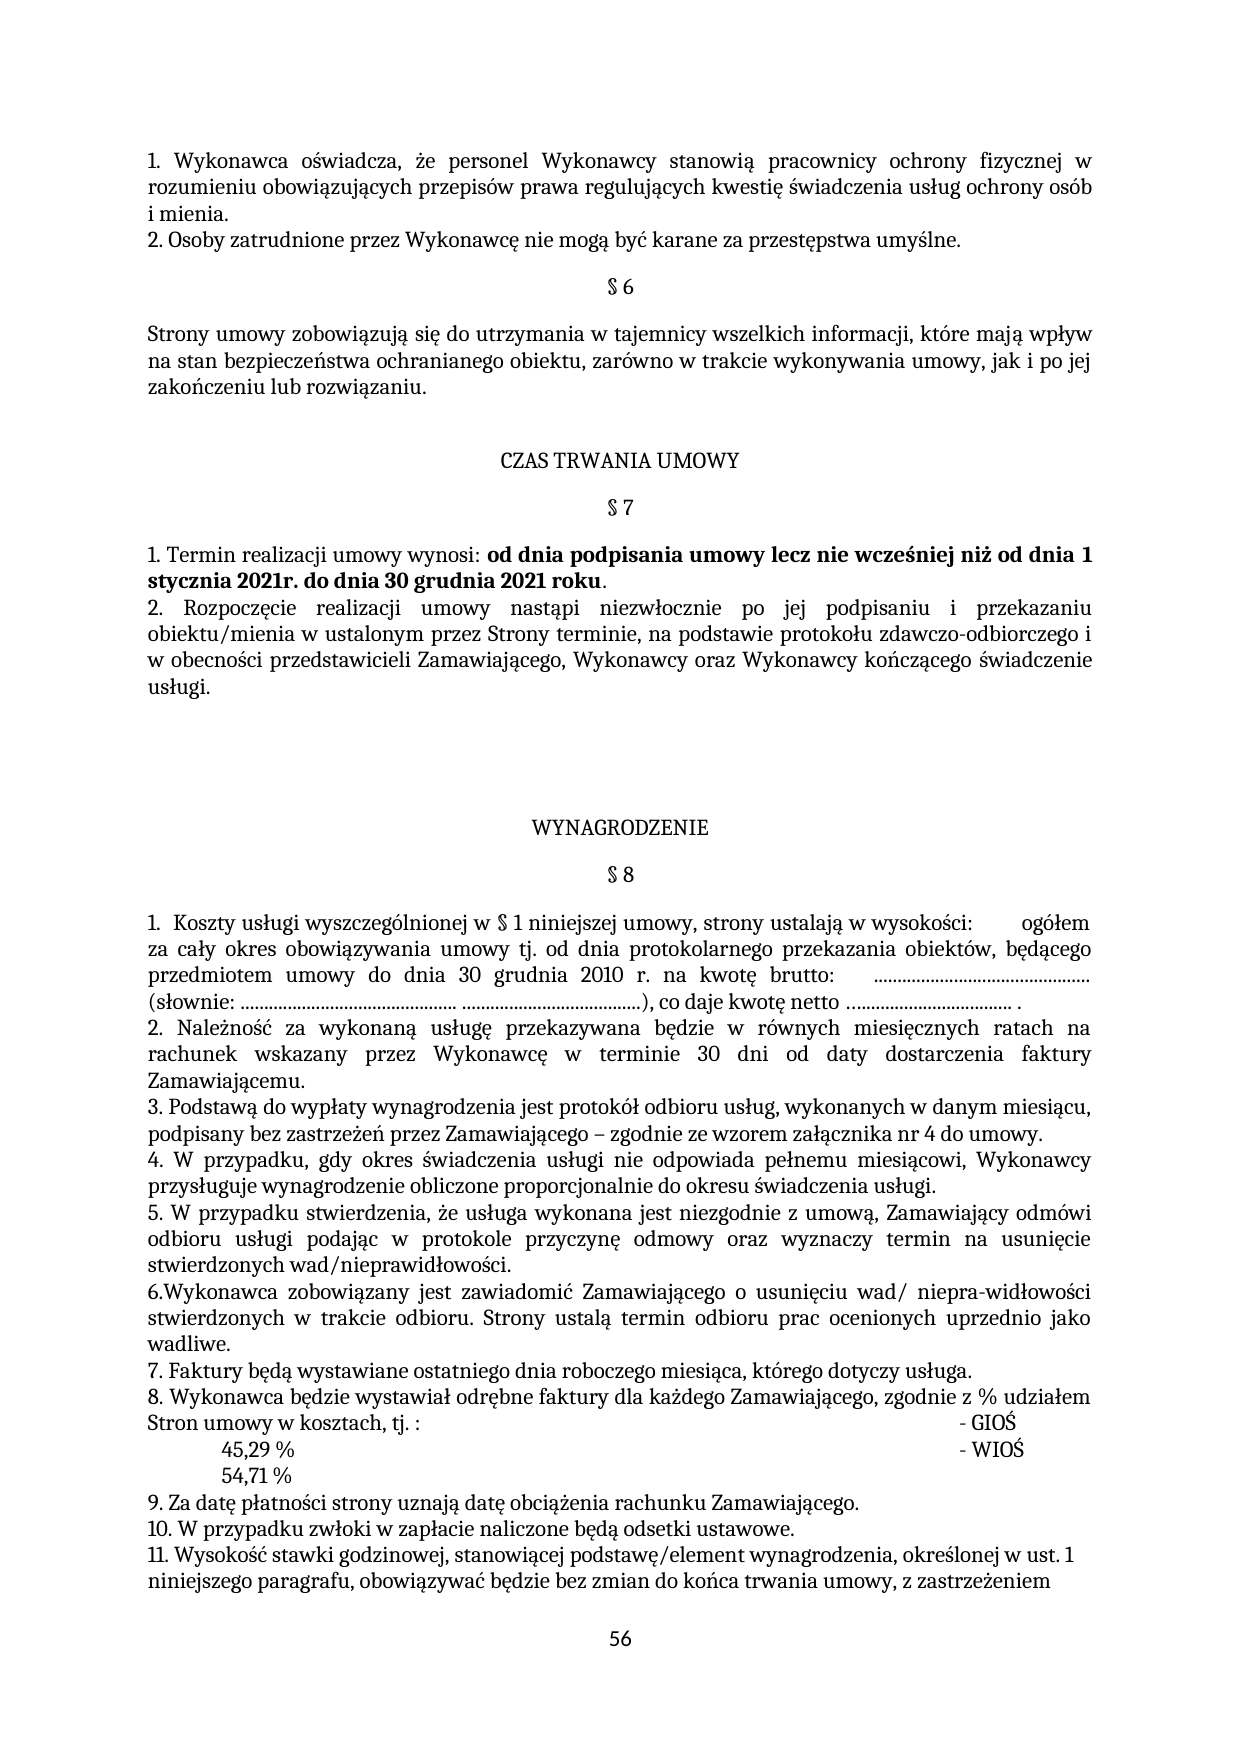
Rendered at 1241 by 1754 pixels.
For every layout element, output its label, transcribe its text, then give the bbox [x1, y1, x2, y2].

text 9. Za datę płatności strony uznają datę obciążenia rachunku Zamawiającego. [148, 1489, 1092, 1516]
text 7. Faktury będą wystawiane ostatniego dnia roboczego miesiąca, którego dotyczy usługa. [148, 1357, 1092, 1384]
text 2. Rozpoczęcie realizacji umowy nastąpi niezwłocznie po jej podpisaniu i przekazaniu obiektu/mienia w ustalonym przez Strony terminie, na podstawie protokołu zdawczo-odbiorczego i w obecności przedstawicieli Zamawiającego, Wykonawcy oraz Wykonawcy kończącego świadczenie usługi. [148, 594, 1092, 700]
text 1. Koszty usługi wyszczególnionej w § 1 niniejszej umowy, strony ustalają w wysokości: ogółem za cały okres obowiązywania umowy tj. od dnia protokolarnego przekazania obiektów, będącego przedmiotem umowy do dnia 30 grudnia 2010 r. na kwotę brutto: .............................................. (słownie: .............................................. ......................................), co daje kwotę netto …................................ . [148, 909, 1092, 1015]
text 2. Należność za wykonaną usługę przekazywana będzie w równych miesięcznych ratach na rachunek wskazany przez Wykonawcę w terminie 30 dni od daty dostarczenia faktury Zamawiającemu. [148, 1015, 1092, 1094]
text Strony umowy zobowiązują się do utrzymania w tajemnicy wszelkich informacji, które mają wpływ na stan bezpieczeństwa ochranianego obiektu, zarówno w trakcie wykonywania umowy, jak i po jej zakończeniu lub rozwiązaniu. [148, 321, 1092, 400]
list 3. Podstawą do wypłaty wynagrodzenia jest protokół odbioru usług, wykonanych w danym miesiącu, podpisany bez zastrzeżeń przez Zamawiającego – zgodnie ze wzorem załącznika nr 4 do umowy. [148, 1094, 1092, 1147]
text 5. W przypadku stwierdzenia, że usługa wykonana jest niezgodnie z umową, Zamawiający odmówi odbioru usługi podając w protokole przyczynę odmowy oraz wyznaczy termin na usunięcie stwierdzonych wad/nieprawidłowości. [148, 1199, 1092, 1278]
text 6.Wykonawca zobowiązany jest zawiadomić Zamawiającego o usunięciu wad/ niepra-widłowości stwierdzonych w trakcie odbioru. Strony ustalą termin odbioru prac ocenionych uprzednio jako wadliwe. [148, 1278, 1092, 1357]
text CZAS TRWANIA UMOWY [148, 447, 1092, 474]
text 8. Wykonawca będzie wystawiał odrębne faktury dla każdego Zamawiającego, zgodnie z % udziałem Stron umowy w kosztach, tj. : - GIOŚ 45,29 % - WIOŚ 54,71 % [148, 1384, 1092, 1489]
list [148, 1542, 1092, 1595]
text § 6 [148, 274, 1092, 300]
text 1. Termin realizacji umowy wynosi: od dnia podpisania umowy lecz nie wcześniej niż od dnia 1 stycznia 2021r. do dnia 30 grudnia 2021 roku. [148, 542, 1092, 594]
text 1. Wykonawca oświadcza, że personel Wykonawcy stanowią pracownicy ochrony fizycznej w rozumieniu obowiązujących przepisów prawa regulujących kwestię świadczenia usług ochrony osób i mienia. [148, 148, 1092, 227]
text 4. W przypadku, gdy okres świadczenia usługi nie odpowiada pełnemu miesiącowi, Wykonawcy przysługuje wynagrodzenie obliczone proporcjonalnie do okresu świadczenia usługi. [148, 1147, 1092, 1199]
text WYNAGRODZENIE [148, 815, 1092, 841]
text § 8 [148, 862, 1092, 889]
text 2. Osoby zatrudnione przez Wykonawcę nie mogą być karane za przestępstwa umyślne. [148, 227, 1092, 253]
text § 7 [148, 494, 1092, 521]
text 10. W przypadku zwłoki w zapłacie naliczone będą odsetki ustawowe. [148, 1516, 1092, 1542]
